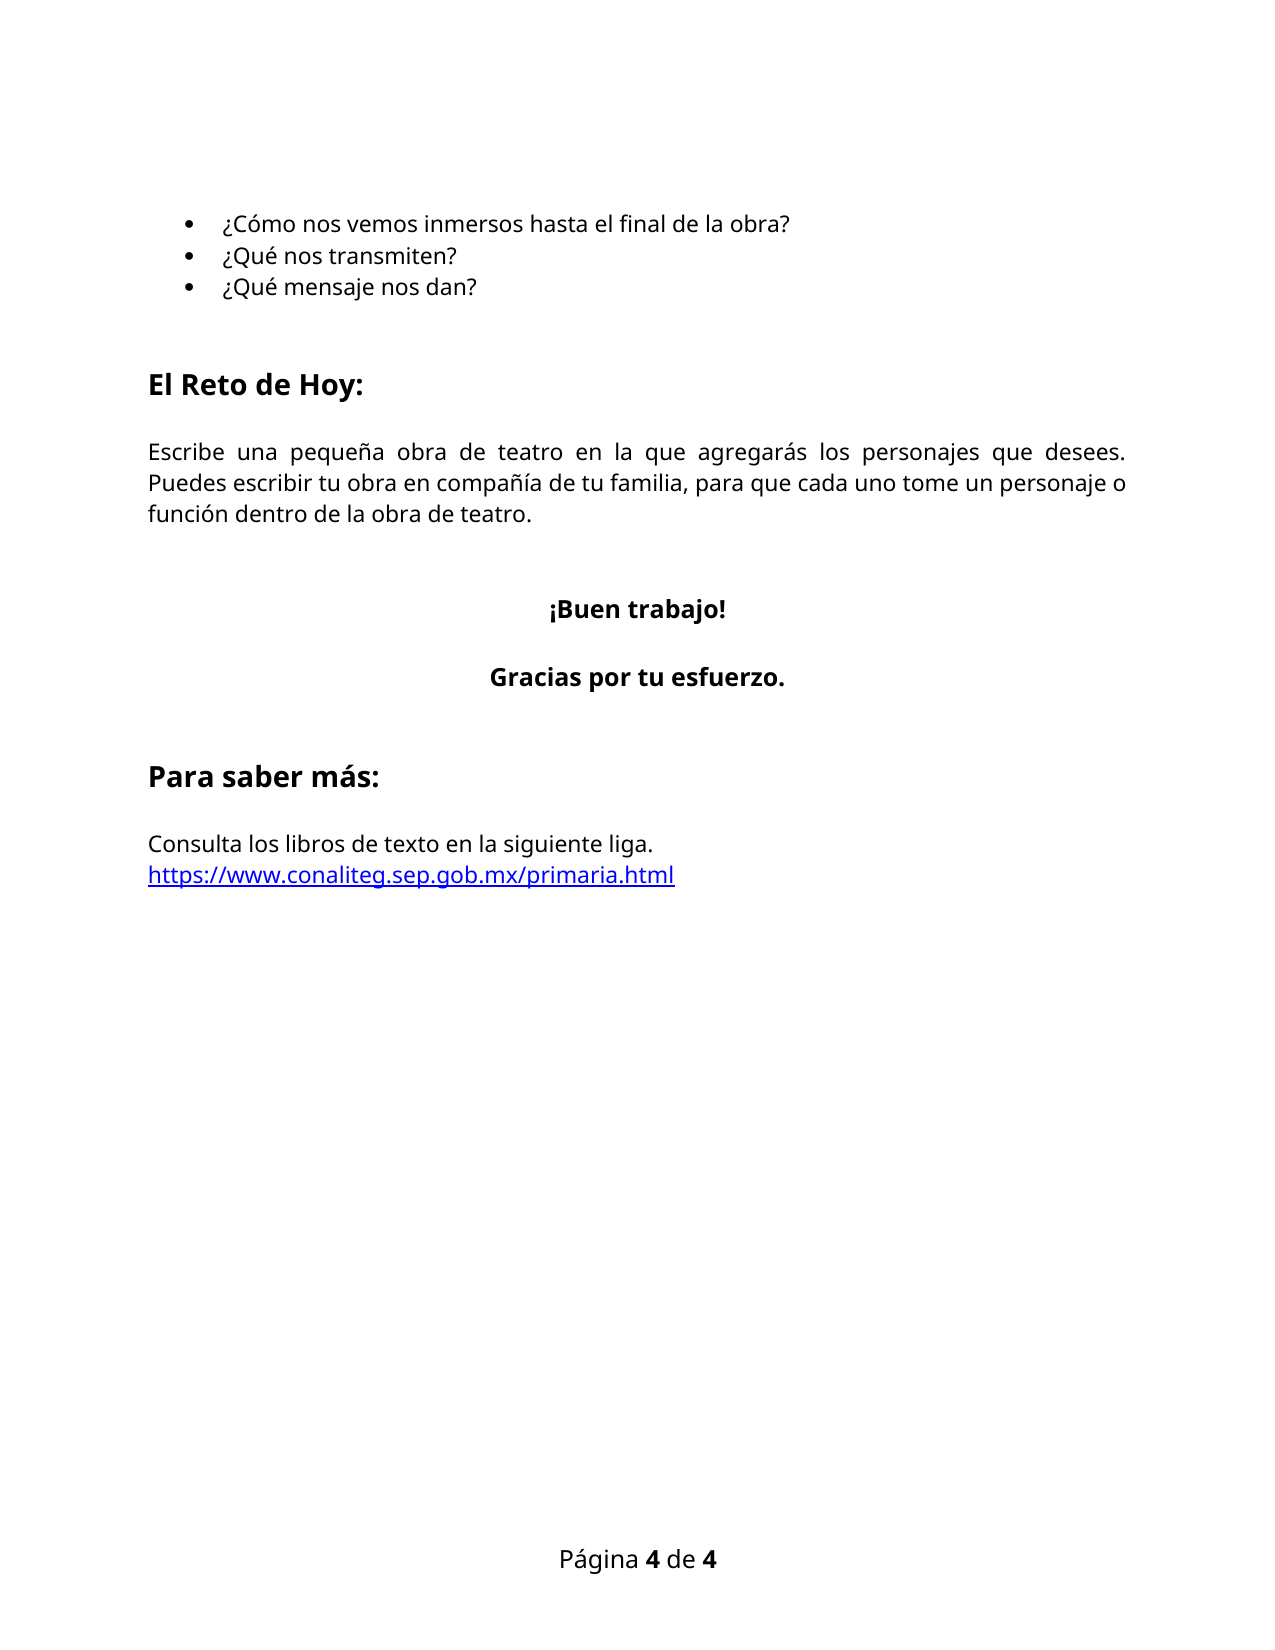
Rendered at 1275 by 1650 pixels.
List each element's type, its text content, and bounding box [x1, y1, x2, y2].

text Escribe una pequeña obra de teatro en la que agregarás los personajes que desees. Puedes escribir tu obra en compañía de tu familia, para que cada uno tome un personaje o función dentro de la obra de teatro. [148, 436, 1127, 529]
text Consulta los libros de texto en la siguiente liga. [148, 827, 1127, 859]
text ¡Buen trabajo! [148, 592, 1127, 626]
list ¿Qué mensaje nos dan? [185, 271, 1127, 302]
list ¿Qué nos transmiten? [185, 240, 1127, 271]
list ¿Cómo nos vemos inmersos hasta el final de la obra? [185, 208, 1127, 240]
text El Reto de Hoy: [148, 365, 1127, 404]
text https://www.conaliteg.sep.gob.mx/primaria.html [148, 859, 1127, 890]
text Para saber más: [148, 757, 1127, 796]
text Gracias por tu esfuerzo. [148, 660, 1127, 694]
